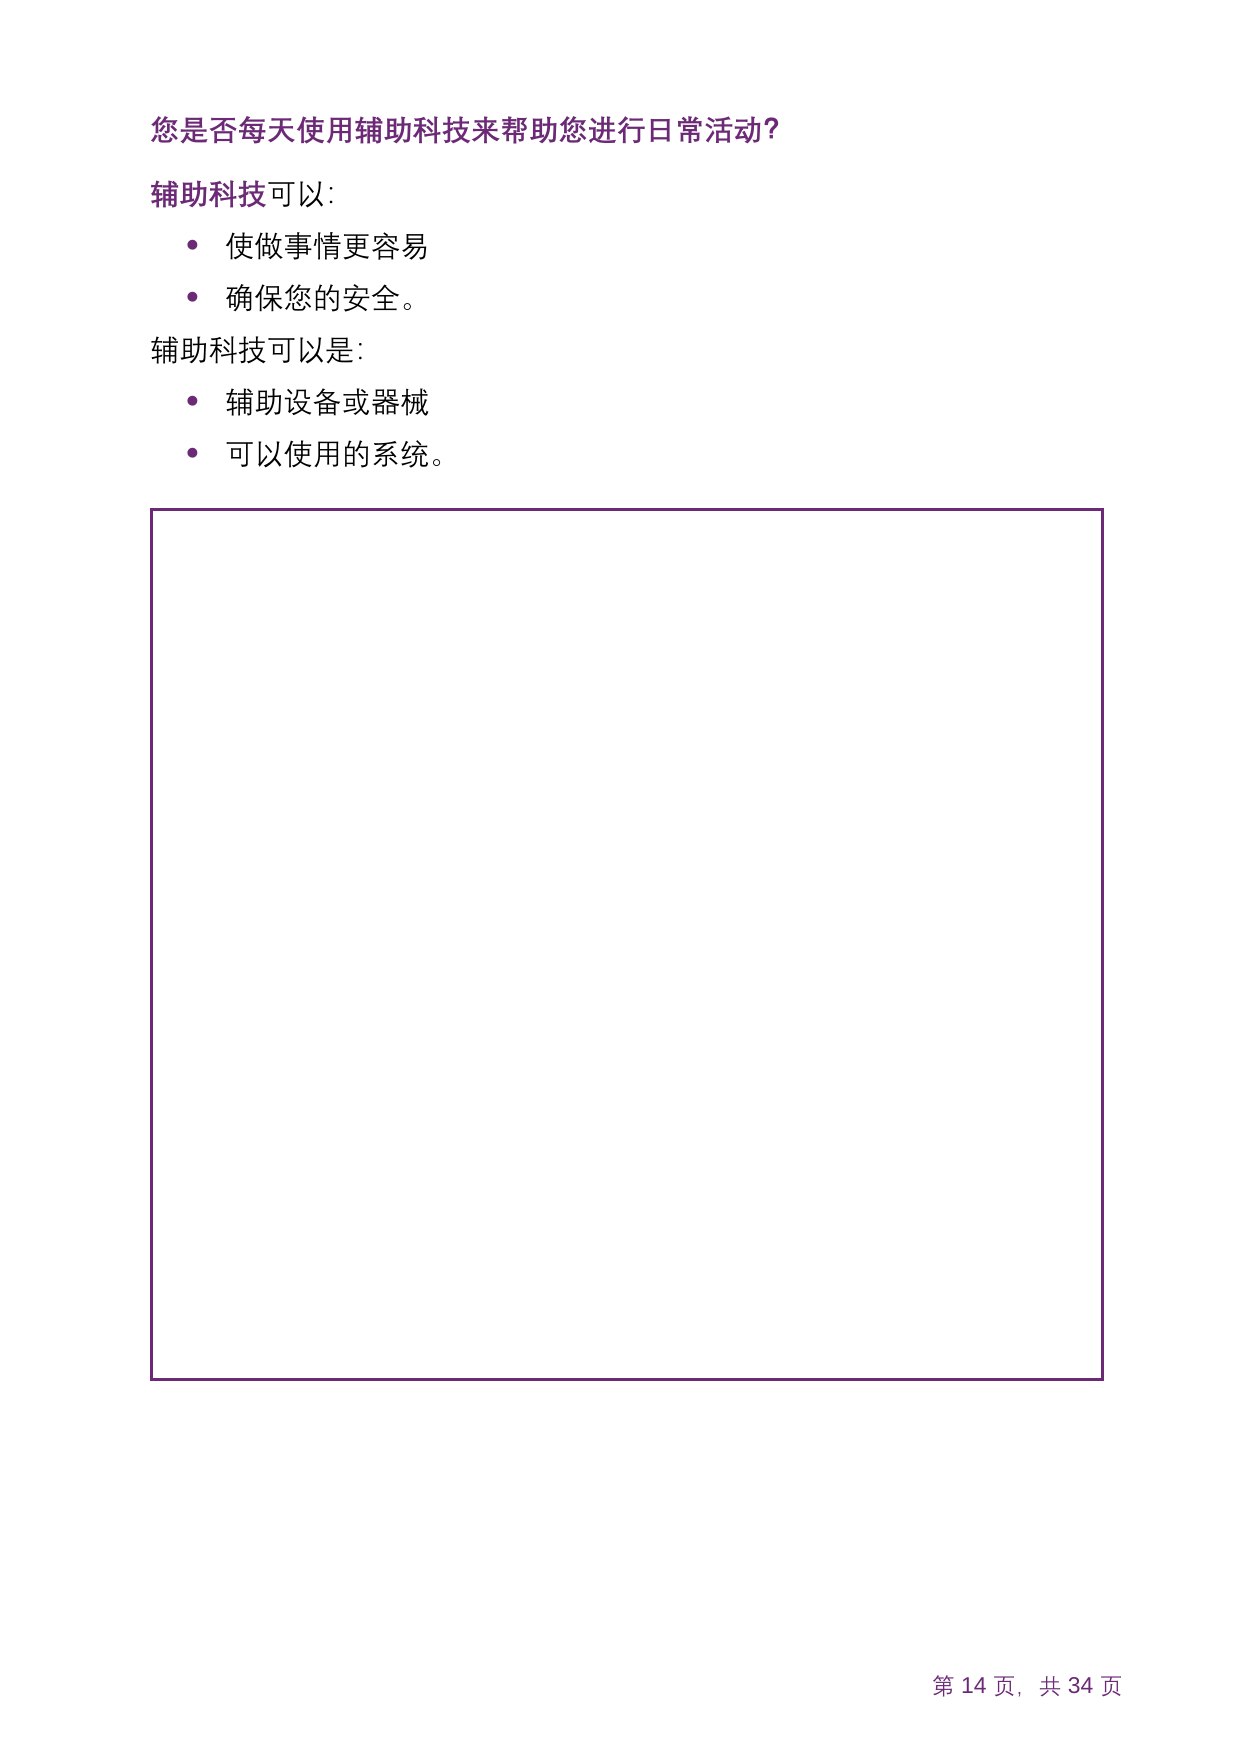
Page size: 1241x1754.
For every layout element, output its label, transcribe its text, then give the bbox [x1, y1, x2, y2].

table_header [153, 511, 1101, 1377]
text 辅助科技可以： [150, 180, 1122, 211]
subtitle 您是否每天使用辅助科技来帮助您进行日常活动？ [150, 116, 1122, 146]
text 辅助科技可以是： [150, 336, 1122, 366]
list 辅助设备或器械 [187, 388, 1122, 418]
list 使做事情更容易 [187, 232, 1122, 262]
list 确保您的安全。 [187, 284, 1122, 314]
list 可以使用的系统。 [187, 440, 1122, 470]
